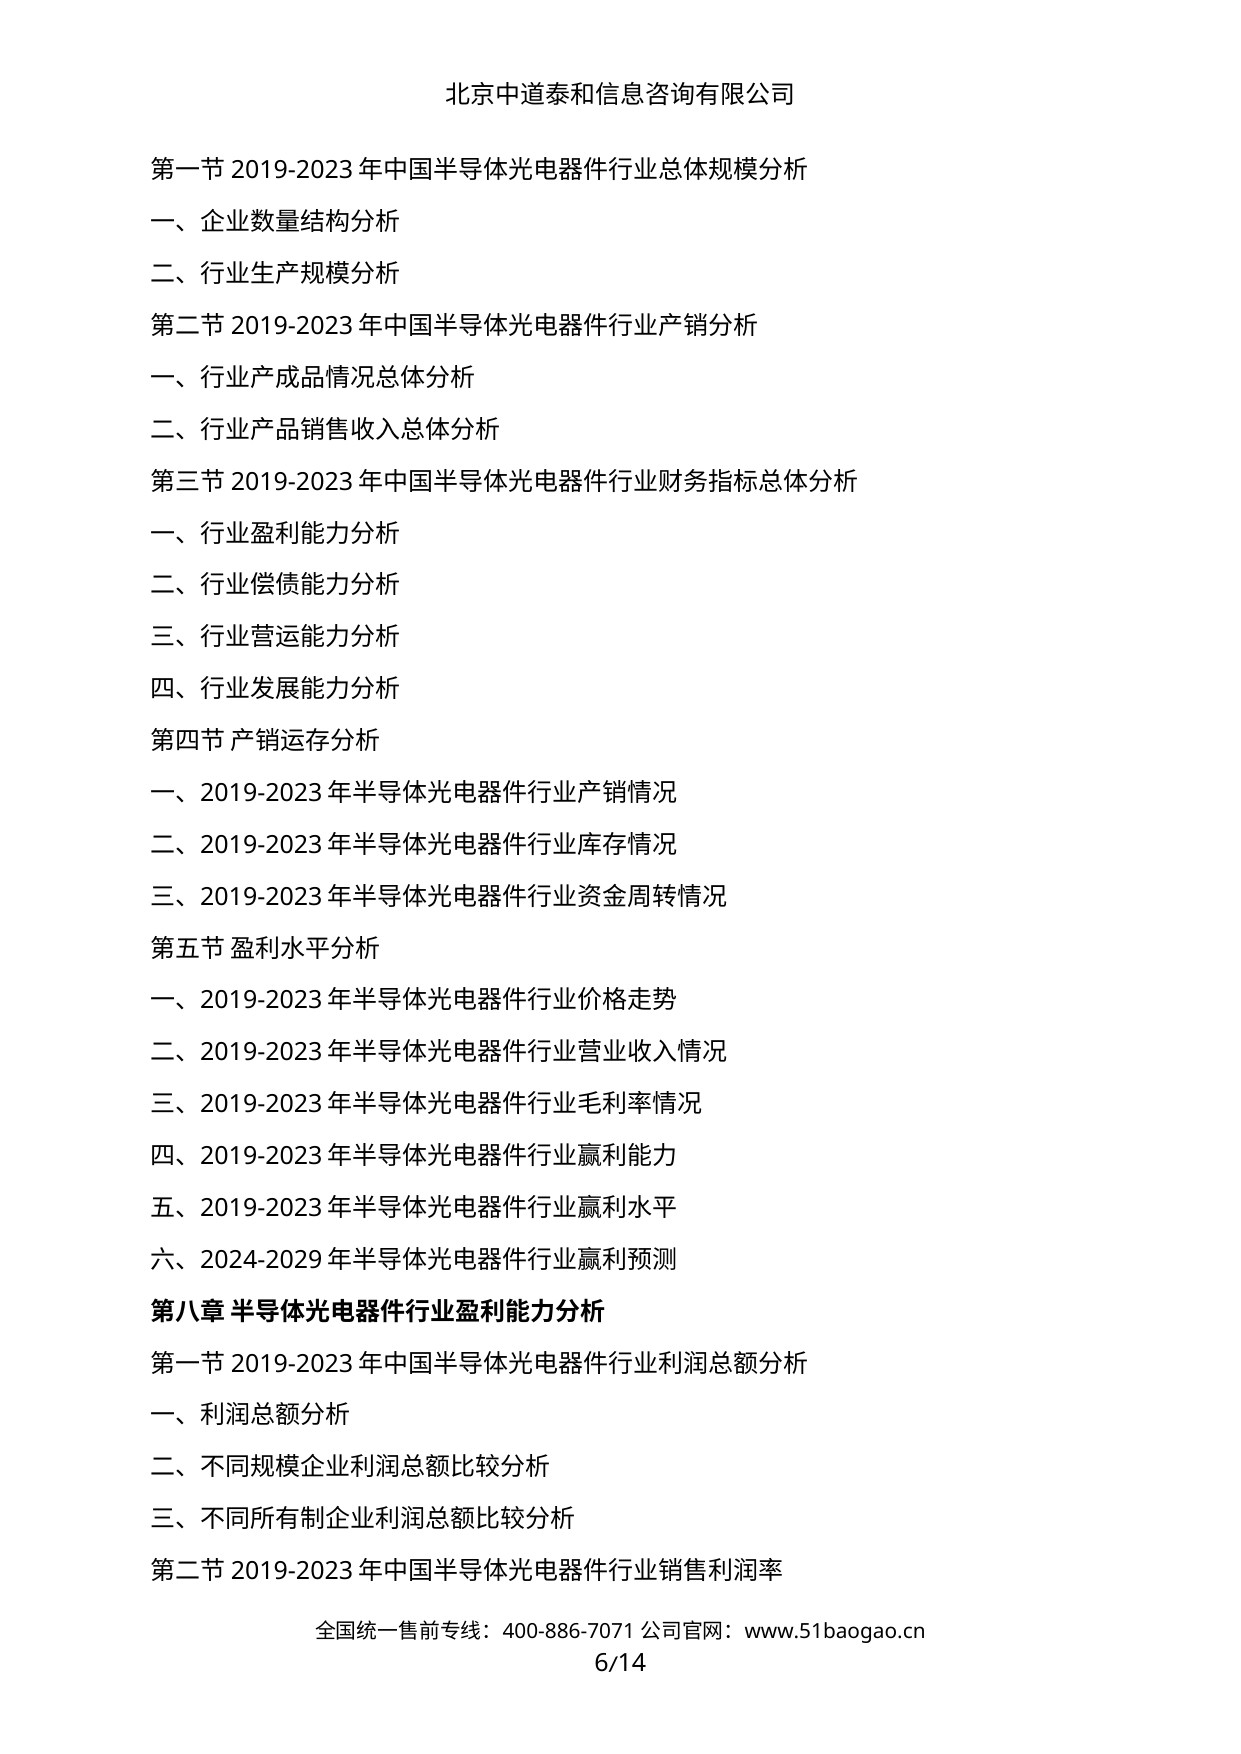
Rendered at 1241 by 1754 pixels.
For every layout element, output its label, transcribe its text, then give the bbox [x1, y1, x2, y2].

text 第一节 2019-2023年中国半导体光电器件行业利润总额分析 [150, 1343, 1090, 1379]
text 四、行业发展能力分析 [150, 669, 1090, 705]
text 第三节 2019-2023年中国半导体光电器件行业财务指标总体分析 [150, 461, 1090, 497]
text 一、利润总额分析 [150, 1395, 1090, 1431]
text 六、2024-2029年半导体光电器件行业赢利预测 [150, 1239, 1090, 1276]
text 第四节 产销运存分析 [150, 721, 1090, 757]
text 二、行业偿债能力分析 [150, 565, 1090, 601]
text 三、2019-2023年半导体光电器件行业资金周转情况 [150, 876, 1090, 912]
text 第一节 2019-2023年中国半导体光电器件行业总体规模分析 [150, 150, 1090, 186]
text 第二节 2019-2023年中国半导体光电器件行业产销分析 [150, 306, 1090, 342]
text 二、不同规模企业利润总额比较分析 [150, 1447, 1090, 1483]
text 三、2019-2023年半导体光电器件行业毛利率情况 [150, 1084, 1090, 1120]
text 一、2019-2023年半导体光电器件行业产销情况 [150, 772, 1090, 809]
text 二、行业产品销售收入总体分析 [150, 409, 1090, 446]
text 第二节 2019-2023年中国半导体光电器件行业销售利润率 [150, 1551, 1090, 1587]
text 一、企业数量结构分析 [150, 202, 1090, 238]
text 四、2019-2023年半导体光电器件行业赢利能力 [150, 1136, 1090, 1172]
text 五、2019-2023年半导体光电器件行业赢利水平 [150, 1187, 1090, 1224]
text 第五节 盈利水平分析 [150, 928, 1090, 964]
text 二、2019-2023年半导体光电器件行业库存情况 [150, 824, 1090, 861]
text 一、行业盈利能力分析 [150, 513, 1090, 549]
text 一、2019-2023年半导体光电器件行业价格走势 [150, 980, 1090, 1016]
text 第八章 半导体光电器件行业盈利能力分析 [150, 1291, 1090, 1327]
text 一、行业产成品情况总体分析 [150, 357, 1090, 394]
text 三、行业营运能力分析 [150, 617, 1090, 653]
text 二、2019-2023年半导体光电器件行业营业收入情况 [150, 1032, 1090, 1068]
text 二、行业生产规模分析 [150, 254, 1090, 290]
text 三、不同所有制企业利润总额比较分析 [150, 1499, 1090, 1535]
